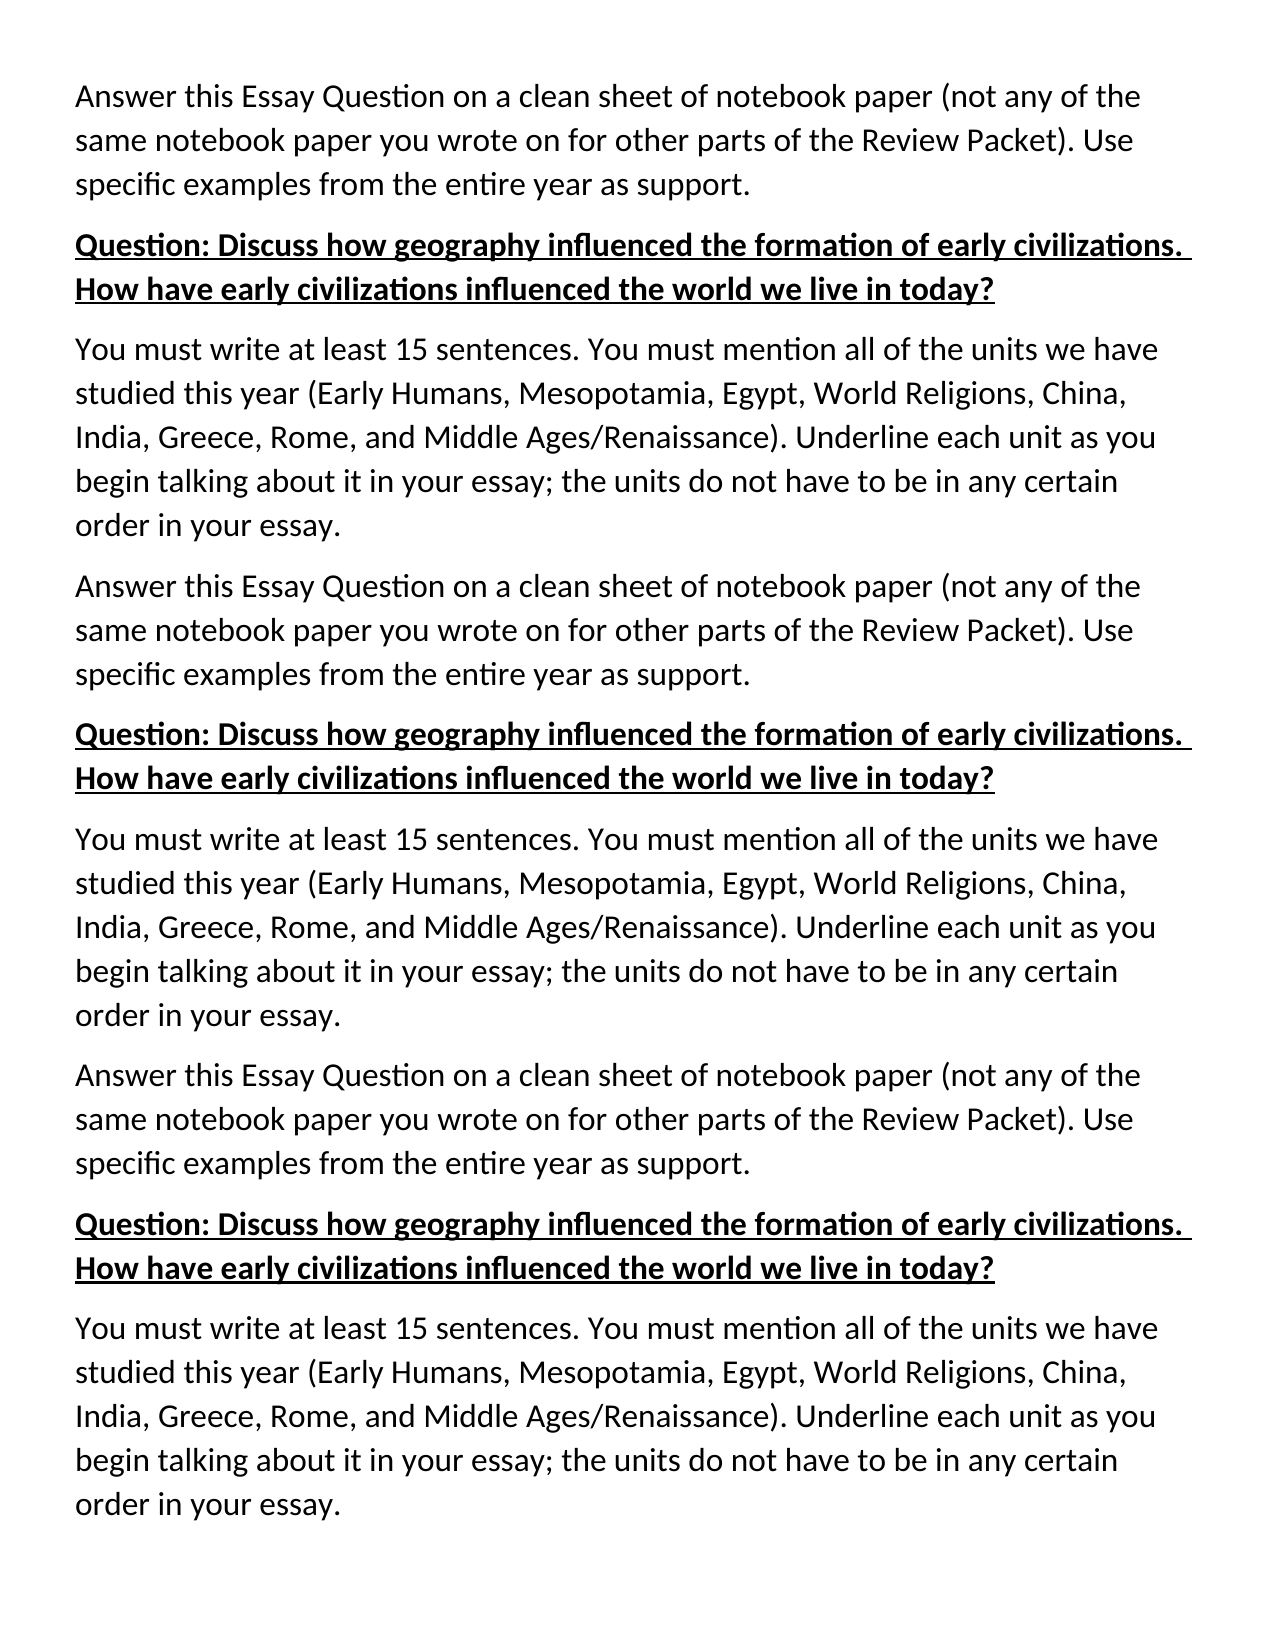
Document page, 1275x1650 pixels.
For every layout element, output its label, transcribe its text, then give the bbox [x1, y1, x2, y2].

text Question: Discuss how geography influenced the formation of early civilizations. How have early civilizations influenced the world we live in today? [75, 1203, 1200, 1287]
text You must write at least 15 sentences. You must mention all of the units we have studied this year (Early Humans, Mesopotamia, Egypt, World Religions, China, India, Greece, Rome, and Middle Ages/Renaissance). Underline each unit as you begin talking about it in your essay; the units do not have to be in any certain order in your essay. [75, 328, 1200, 545]
text Question: Discuss how geography influenced the formation of early civilizations. How have early civilizations influenced the world we live in today? [75, 713, 1200, 798]
text Question: Discuss how geography influenced the formation of early civilizations. How have early civilizations influenced the world we live in today? [75, 223, 1200, 308]
text Answer this Essay Question on a clean sheet of notebook paper (not any of the same notebook paper you wrote on for other parts of the Review Packet). Use specific examples from the entire year as support. [75, 1054, 1200, 1183]
text You must write at least 15 sentences. You must mention all of the units we have studied this year (Early Humans, Mesopotamia, Egypt, World Religions, China, India, Greece, Rome, and Middle Ages/Renaissance). Underline each unit as you begin talking about it in your essay; the units do not have to be in any certain order in your essay. [75, 818, 1200, 1034]
text Answer this Essay Question on a clean sheet of notebook paper (not any of the same notebook paper you wrote on for other parts of the Review Packet). Use specific examples from the entire year as support. [75, 75, 1200, 204]
text You must write at least 15 sentences. You must mention all of the units we have studied this year (Early Humans, Mesopotamia, Egypt, World Religions, China, India, Greece, Rome, and Middle Ages/Renaissance). Underline each unit as you begin talking about it in your essay; the units do not have to be in any certain order in your essay. [75, 1307, 1200, 1524]
text Answer this Essay Question on a clean sheet of notebook paper (not any of the same notebook paper you wrote on for other parts of the Review Packet). Use specific examples from the entire year as support. [75, 564, 1200, 693]
